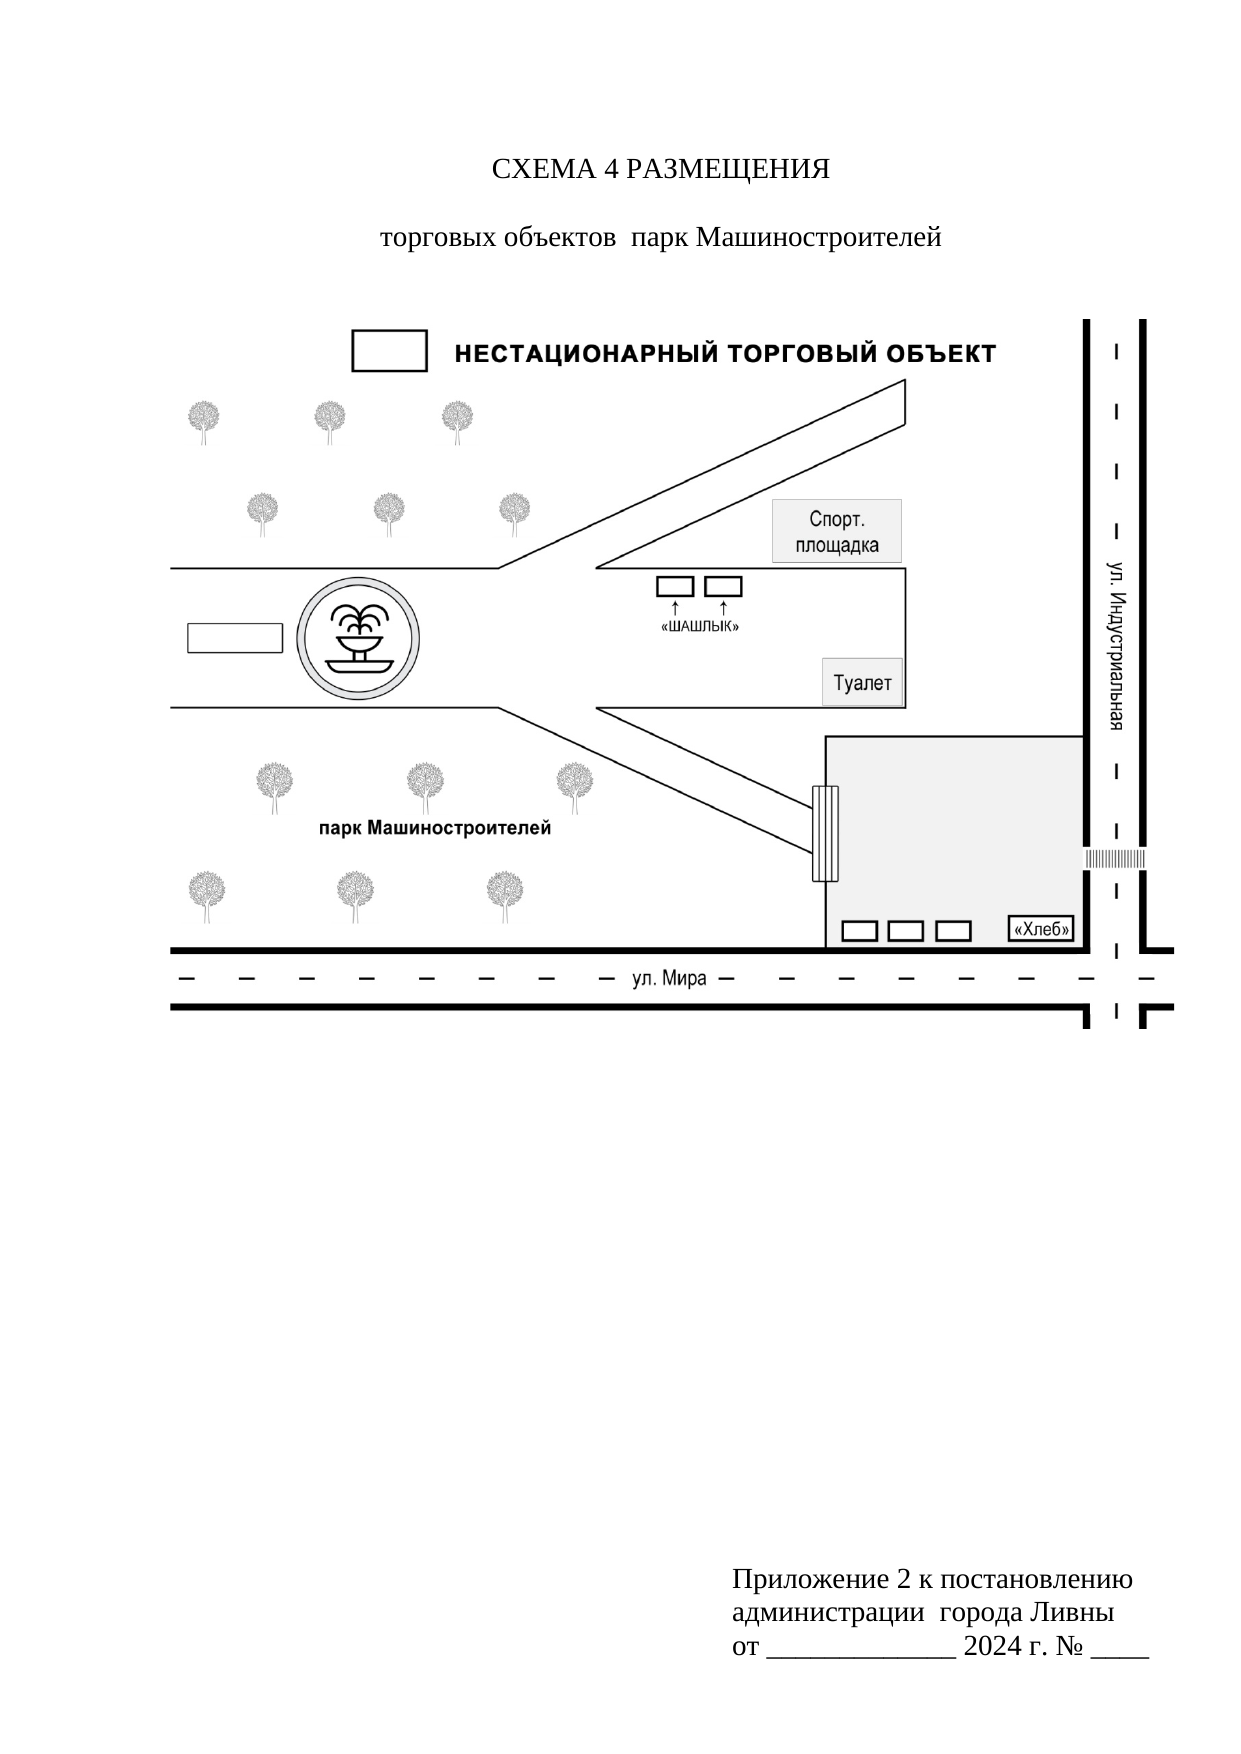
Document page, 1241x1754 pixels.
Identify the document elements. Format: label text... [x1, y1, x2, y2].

text от _____________ 2024 г. № ____ [133, 1628, 1152, 1662]
text Приложение 2 к постановлению [133, 1561, 1152, 1594]
text СХЕМА 4 РАЗМЕЩЕНИЯ [133, 152, 1152, 185]
text администрации города Ливны [133, 1594, 1152, 1628]
text торговых объектов парк Машиностроителей [133, 219, 1152, 252]
picture [170, 319, 1175, 1029]
